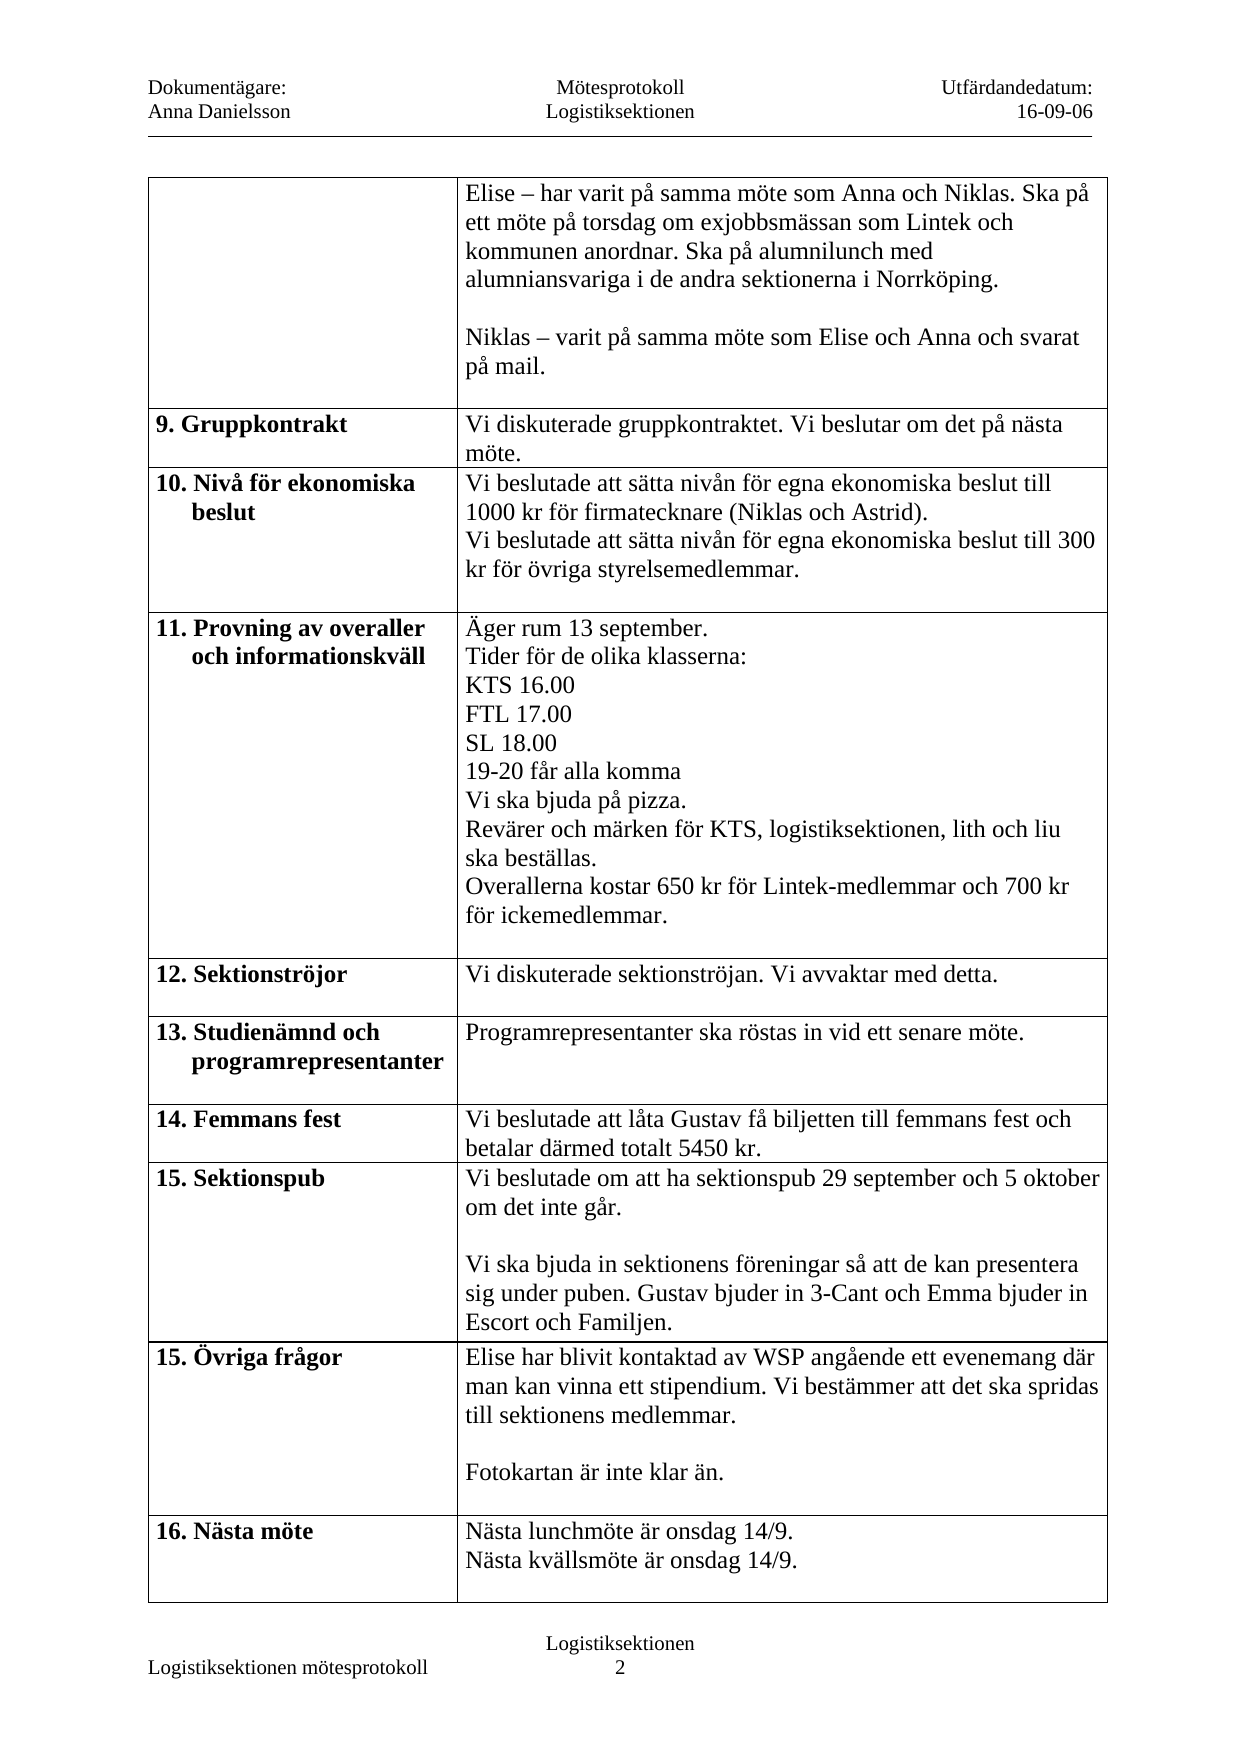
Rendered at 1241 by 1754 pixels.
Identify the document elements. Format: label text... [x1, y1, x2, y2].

table_cell Programrepresentanter ska röstas in vid ett senare möte. [458, 1017, 1107, 1103]
table_cell Vi beslutade att låta Gustav få biljetten till femmans fest och betalar därmed totalt 5450 kr. [458, 1105, 1107, 1162]
table_cell 11. Provning av overaller och informationskväll [149, 613, 457, 958]
table_cell Nästa lunchmöte är onsdag 14/9. Nästa kvällsmöte är onsdag 14/9. [458, 1516, 1107, 1602]
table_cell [149, 178, 457, 408]
table_cell 15. Sektionspub [149, 1163, 457, 1341]
table_cell Äger rum 13 september. Tider för de olika klasserna: KTS 16.00 FTL 17.00 SL 18.00 19-20 får alla komma Vi ska bjuda på pizza. Revärer och märken för KTS, logistiksektionen, lith och liu ska beställas. Overallerna kostar 650 kr för Lintek-medlemmar och 700 kr för ickemedlemmar. [458, 613, 1107, 958]
table_cell 16. Nästa möte [149, 1516, 457, 1602]
table_cell 9. Gruppkontrakt [149, 409, 457, 467]
table_cell 15. Övriga frågor [149, 1343, 457, 1515]
table_cell 13. Studienämnd och programrepresentanter [149, 1017, 457, 1103]
table_cell Vi beslutade om att ha sektionspub 29 september och 5 oktober om det inte går. Vi ska bjuda in sektionens föreningar så att de kan presentera sig under puben. Gustav bjuder in 3-Cant och Emma bjuder in Escort och Familjen. [458, 1163, 1107, 1341]
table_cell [458, 178, 1107, 408]
table_cell 14. Femmans fest [149, 1105, 457, 1162]
table_cell Vi diskuterade gruppkontraktet. Vi beslutar om det på nästa möte. [458, 409, 1107, 467]
table_cell Vi diskuterade sektionströjan. Vi avvaktar med detta. [458, 959, 1107, 1016]
table_cell Vi beslutade att sätta nivån för egna ekonomiska beslut till 1000 kr för firmatecknare (Niklas och Astrid). Vi beslutade att sätta nivån för egna ekonomiska beslut till 300 kr för övriga styrelsemedlemmar. [458, 468, 1107, 612]
table_cell 12. Sektionströjor [149, 959, 457, 1016]
table_cell 10. Nivå för ekonomiska beslut [149, 468, 457, 612]
table_cell Elise har blivit kontaktad av WSP angående ett evenemang där man kan vinna ett stipendium. Vi bestämmer att det ska spridas till sektionens medlemmar. Fotokartan är inte klar än. [458, 1343, 1107, 1515]
